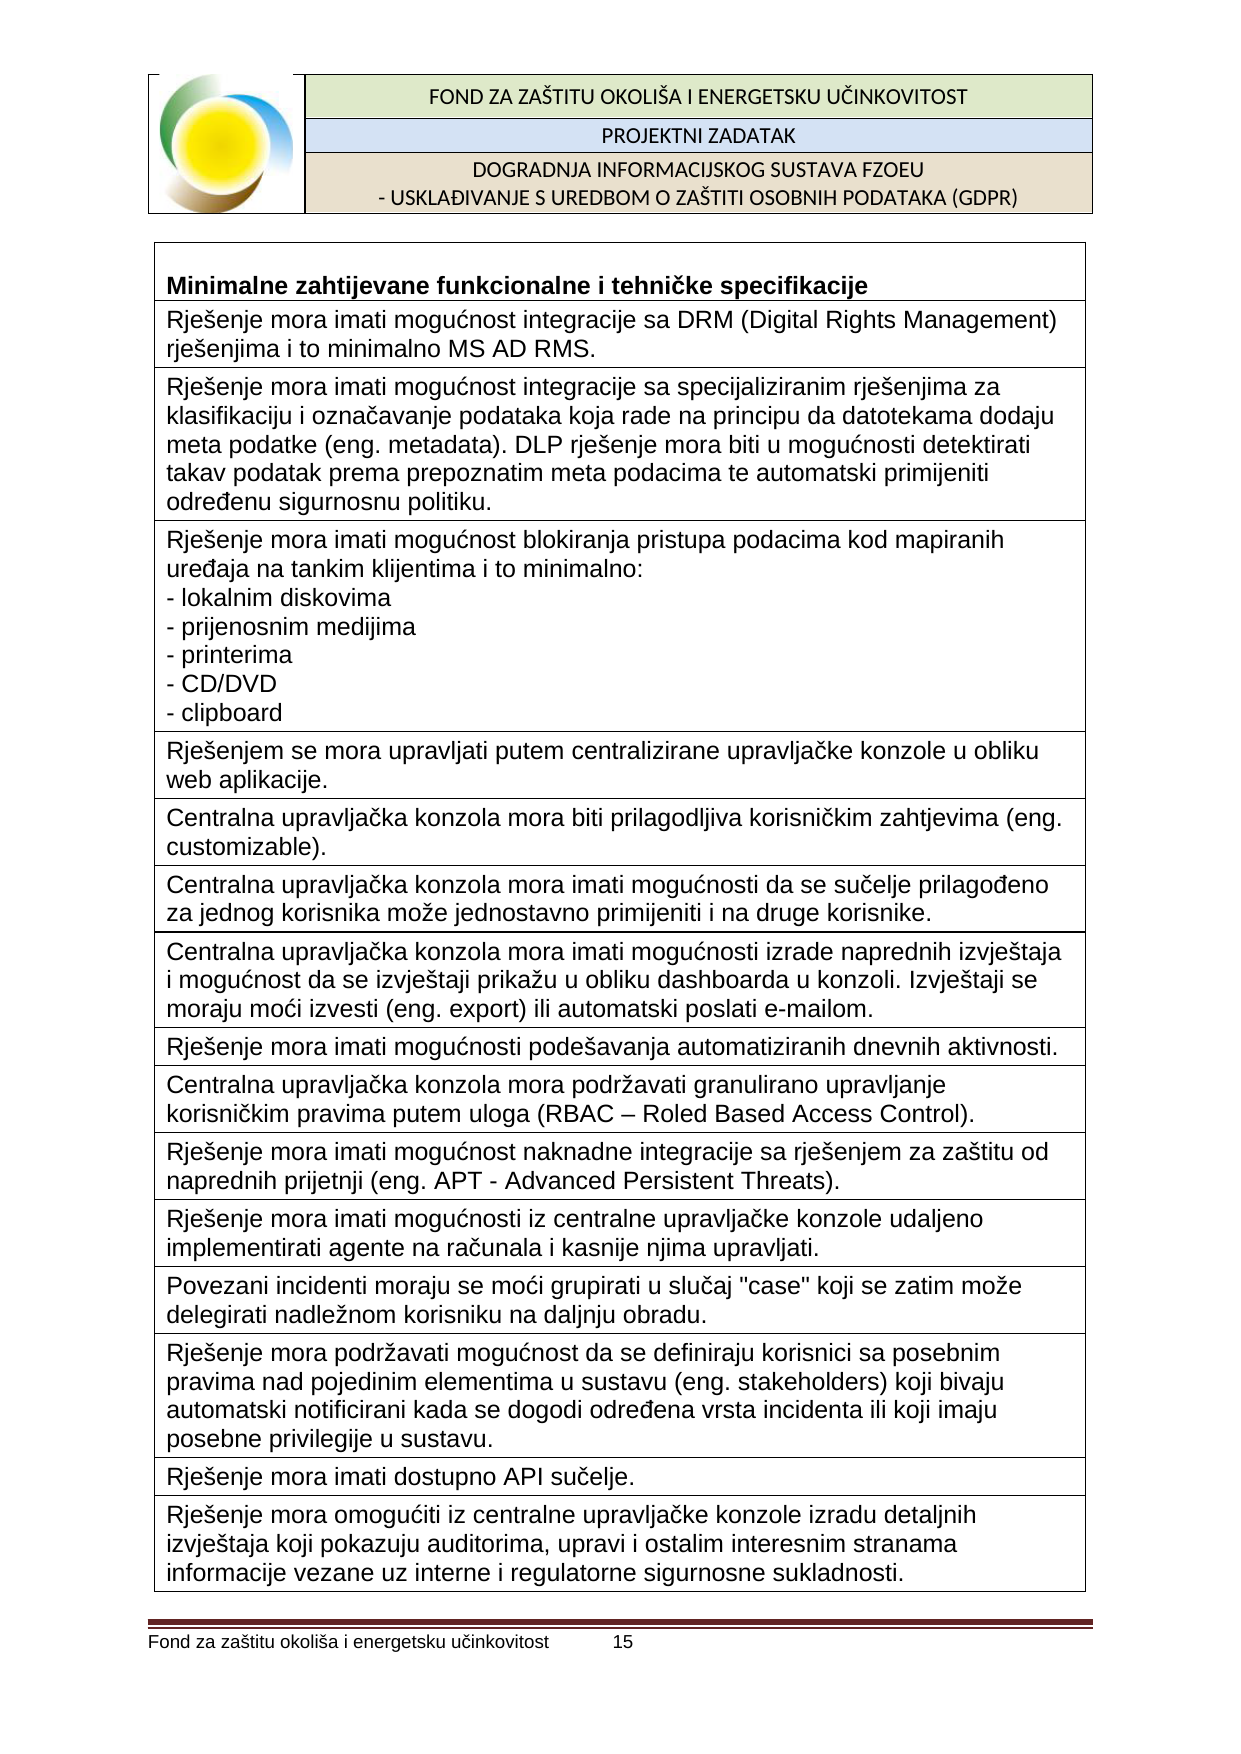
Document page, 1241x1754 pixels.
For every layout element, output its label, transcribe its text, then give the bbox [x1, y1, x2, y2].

table_cell Rješenje mora imati mogućnosti podešavanja automatiziranih dnevnih aktivnosti. [155, 1028, 1085, 1065]
table_cell Povezani incidenti moraju se moći grupirati u slučaj "case" koji se zatim može delegirati nadležnom korisniku na daljnju obradu. [155, 1267, 1085, 1333]
table_cell Rješenje mora imati mogućnosti iz centralne upravljačke konzole udaljeno implementirati agente na računala i kasnije njima upravljati. [155, 1200, 1085, 1266]
table_cell Rješenje mora imati mogućnost integracije sa DRM (Digital Rights Management) rješenjima i to minimalno MS AD RMS. [155, 301, 1085, 367]
table_cell Rješenje mora imati mogućnost integracije sa specijaliziranim rješenjima za klasifikaciju i označavanje podataka koja rade na principu da datotekama dodaju meta podatke (eng. metadata). DLP rješenje mora biti u mogućnosti detektirati takav podatak prema prepoznatim meta podacima te automatski primijeniti određenu sigurnosnu politiku. [155, 368, 1085, 520]
table_cell Rješenje mora omogućiti iz centralne upravljačke konzole izradu detaljnih izvještaja koji pokazuju auditorima, upravi i ostalim interesnim stranama informacije vezane uz interne i regulatorne sigurnosne sukladnosti. [155, 1496, 1085, 1591]
table_cell Rješenje mora imati dostupno API sučelje. [155, 1458, 1085, 1495]
table_cell Rješenje mora podržavati mogućnost da se definiraju korisnici sa posebnim pravima nad pojedinim elementima u sustavu (eng. stakeholders) koji bivaju automatski notificirani kada se dogodi određena vrsta incidenta ili koji imaju posebne privilegije u sustavu. [155, 1334, 1085, 1457]
table_cell Rješenjem se mora upravljati putem centralizirane upravljačke konzole u obliku web aplikacije. [155, 732, 1085, 798]
table_cell Centralna upravljačka konzola mora imati mogućnosti da se sučelje prilagođeno za jednog korisnika može jednostavno primijeniti i na druge korisnike. [155, 866, 1085, 931]
table_cell Centralna upravljačka konzola mora imati mogućnosti izrade naprednih izvještaja i mogućnost da se izvještaji prikažu u obliku dashboarda u konzoli. Izvještaji se moraju moći izvesti (eng. export) ili automatski poslati e-mailom. [155, 933, 1085, 1027]
table_cell Centralna upravljačka konzola mora podržavati granulirano upravljanje korisničkim pravima putem uloga (RBAC – Roled Based Access Control). [155, 1066, 1085, 1132]
table_header Minimalne zahtijevane funkcionalne i tehničke specifikacije [155, 243, 1085, 300]
table_cell Rješenje mora imati mogućnost naknadne integracije sa rješenjem za zaštitu od naprednih prijetnji (eng. APT - Advanced Persistent Threats). [155, 1133, 1085, 1199]
table_cell Rješenje mora imati mogućnost blokiranja pristupa podacima kod mapiranih uređaja na tankim klijentima i to minimalno: - lokalnim diskovima - prijenosnim medijima - printerima - CD/DVD - clipboard [155, 521, 1085, 731]
table_cell Centralna upravljačka konzola mora biti prilagodljiva korisničkim zahtjevima (eng. customizable). [155, 799, 1085, 864]
